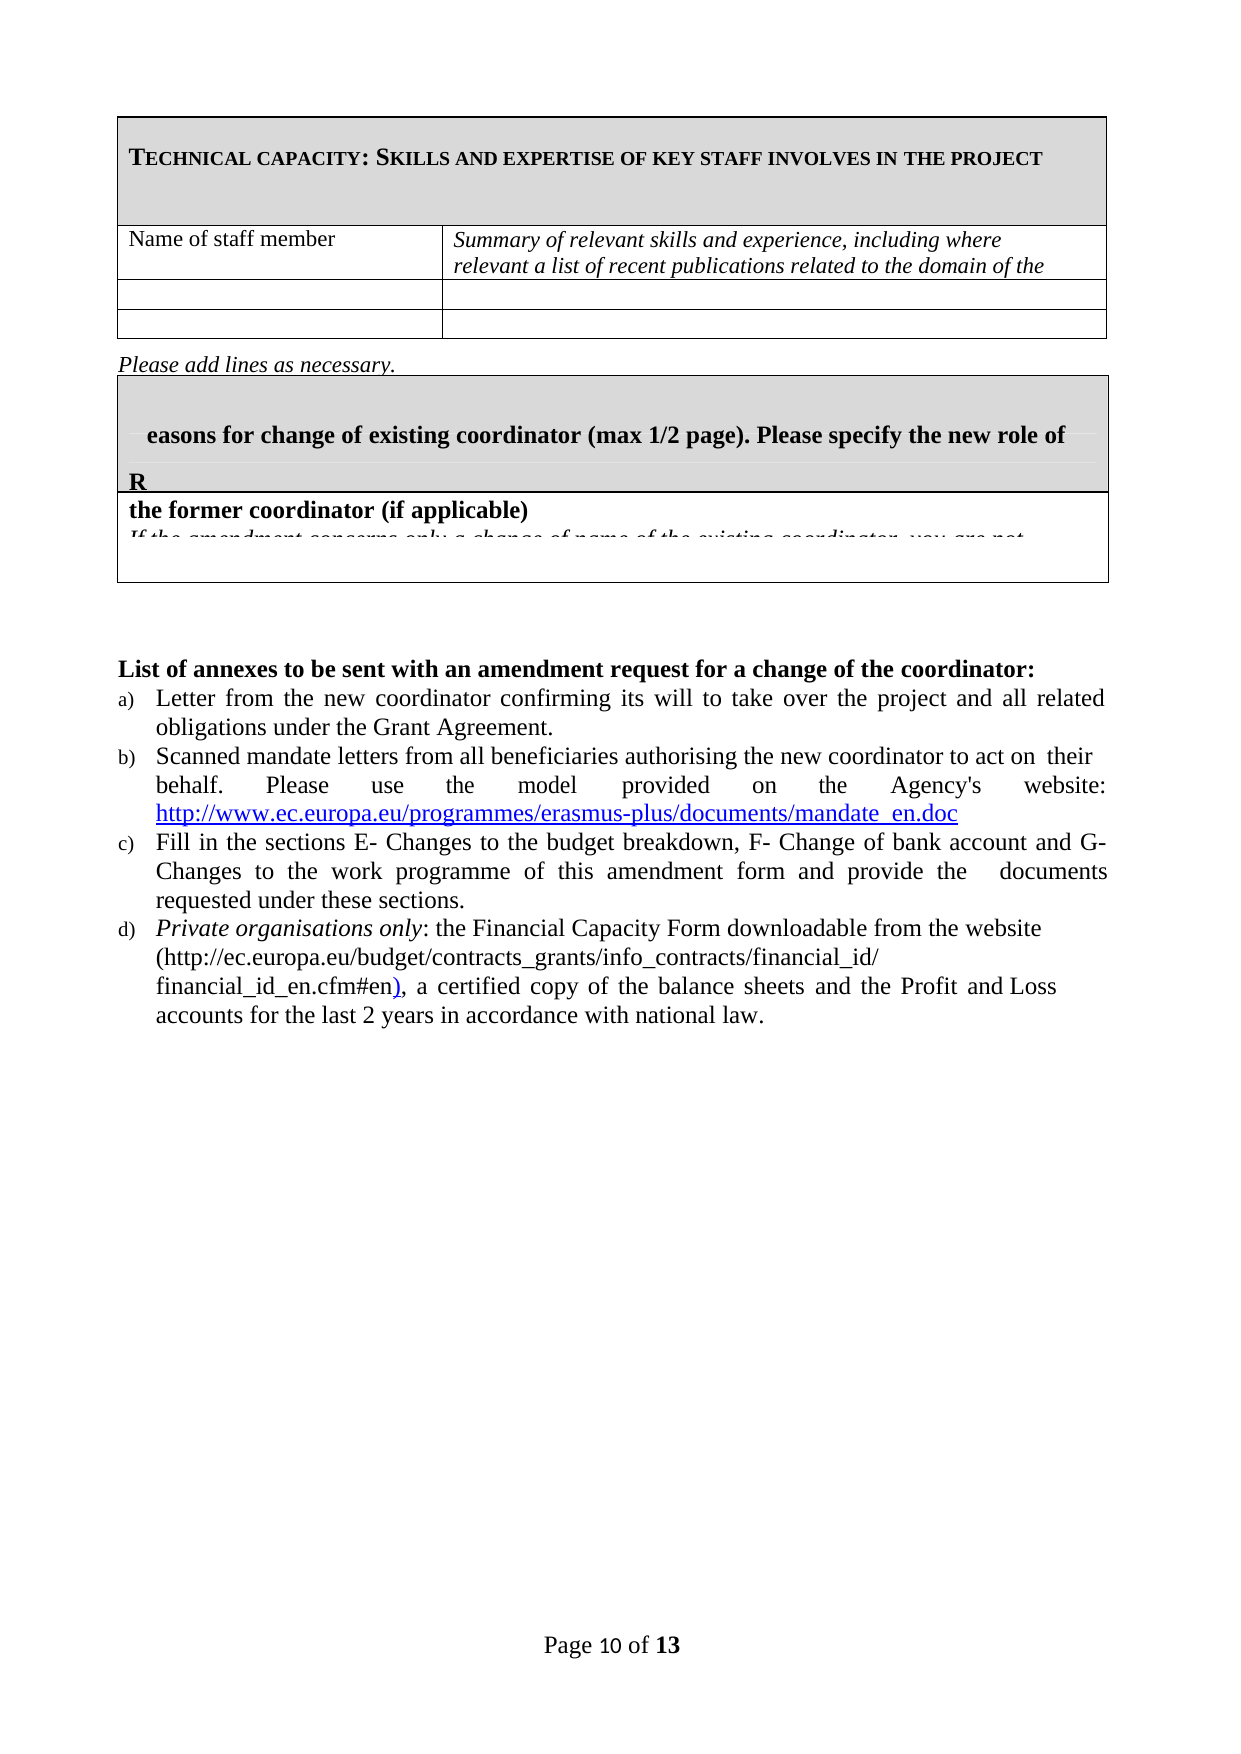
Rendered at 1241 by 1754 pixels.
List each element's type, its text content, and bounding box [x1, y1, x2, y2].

table_cell [443, 310, 1106, 338]
list Scanned mandate letters from all beneficiaries authorising the new coordinator to act on their behalf. Please use the model provided on the Agency's website: http://www.ec.europa.eu/programmes/erasmus-plus/documents/mandate_en.doc [118, 741, 1107, 827]
list Letter from the new coordinator confirming its will to take over the project and all related obligations under the Grant Agreement. [118, 683, 1107, 741]
subtitle List of annexes to be sent with an amendment request for a change of the coordinator: [118, 655, 1107, 683]
list Private organisations only: the Financial Capacity Form downloadable from the website (http://ec.europa.eu/budget/contracts_grants/info_contracts/financial_id/financial_id_en.cfm#en), a certified copy of the balance sheets and the Profit and Loss accounts for the last 2 years in accordance with national law. [118, 913, 1108, 1028]
list Fill in the sections E- Changes to the budget breakdown, F- Change of bank account and G- Changes to the work programme of this amendment form and provide the documents requested under these sections. [118, 827, 1108, 913]
table_cell [443, 280, 1106, 308]
table_header TECHNICAL CAPACITY: SKILLS AND EXPERTISE OF KEY STAFF INVOLVES IN THE PROJECT [118, 118, 1106, 225]
table_cell Name of staff member [118, 226, 442, 279]
table_cell [118, 310, 442, 338]
text Please add lines as necessary. [118, 351, 1107, 375]
table_cell Summary of relevant skills and experience, including where relevant a list of recent publications related to the domain of the project. [443, 226, 1106, 279]
table_cell [118, 280, 442, 308]
